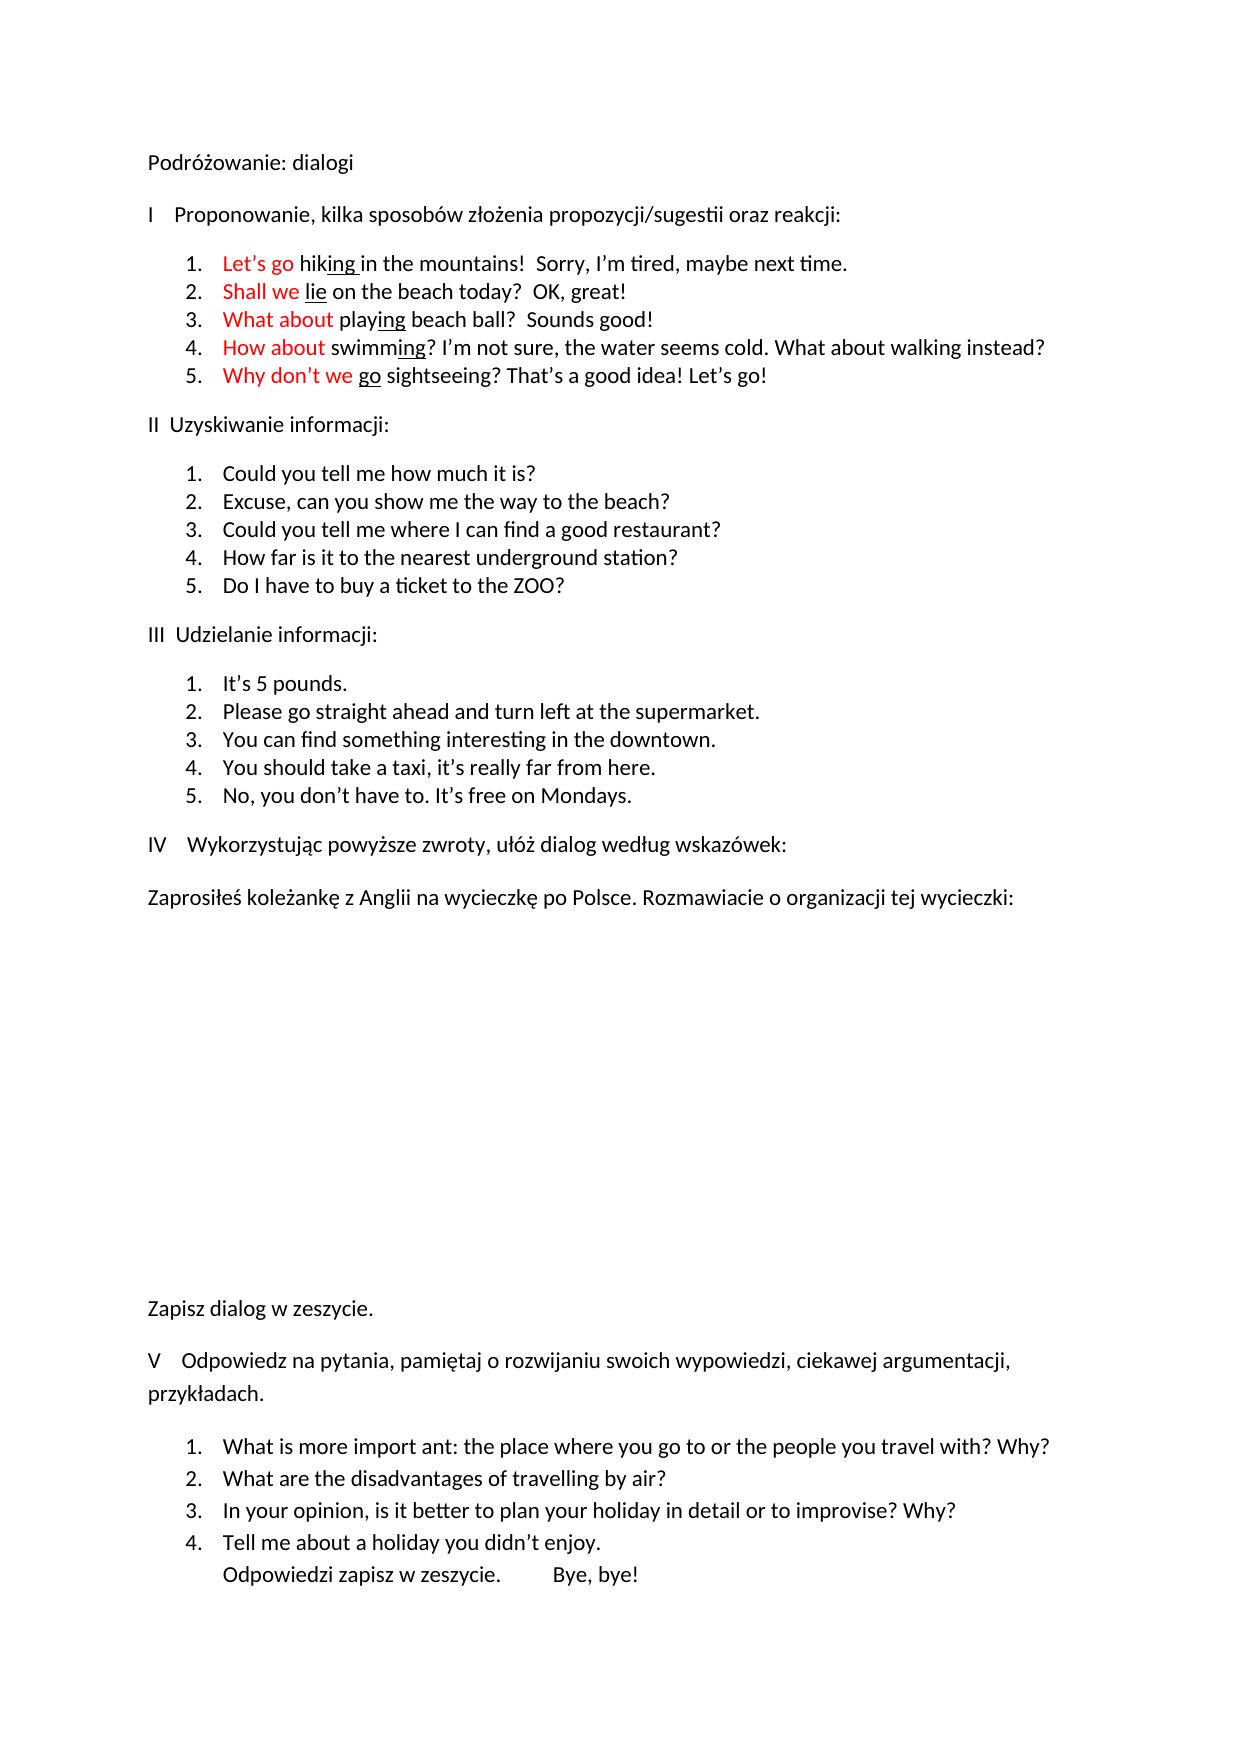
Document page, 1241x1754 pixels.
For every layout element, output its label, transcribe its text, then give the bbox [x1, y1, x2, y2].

list No, you don’t have to. It’s free on Mondays. [185, 781, 1093, 809]
list Excuse, can you show me the way to the beach? [185, 487, 1093, 515]
list Could you tell me how much it is? [185, 459, 1093, 487]
text II Uzyskiwanie informacji: [148, 410, 1093, 438]
list Do I have to buy a ticket to the ZOO? [185, 571, 1093, 599]
list Let’s go hiking in the mountains! Sorry, I’m tired, maybe next time. [185, 249, 1093, 277]
list Odpowiedzi zapisz w zeszycie. Bye, bye! [223, 1561, 1093, 1589]
list How about swimming? I’m not sure, the water seems cold. What about walking instead? [185, 333, 1093, 362]
list You should take a taxi, it’s really far from here. [185, 753, 1093, 781]
text V Odpowiedz na pytania, pamiętaj o rozwijaniu swoich wypowiedzi, ciekawej argumentacji, przykładach. [148, 1347, 1093, 1407]
list Tell me about a holiday you didn’t enjoy. [185, 1528, 1093, 1556]
text III Udzielanie informacji: [148, 620, 1093, 648]
list You can find something interesting in the downtown. [185, 725, 1093, 753]
list Why don’t we go sightseeing? That’s a good idea! Let’s go! [185, 362, 1093, 389]
text Zaprosiłeś koleżankę z Anglii na wycieczkę po Polsce. Rozmawiacie o organizacji tej wycieczki: [148, 883, 1093, 911]
list What is more import ant: the place where you go to or the people you travel with? Why? [185, 1432, 1093, 1460]
text IV Wykorzystując powyższe zwroty, ułóż dialog według wskazówek: [148, 830, 1093, 858]
list How far is it to the nearest underground station? [185, 543, 1093, 571]
list In your opinion, is it better to plan your holiday in detail or to improvise? Why? [185, 1496, 1093, 1524]
list What are the disadvantages of travelling by air? [185, 1464, 1093, 1492]
list Could you tell me where I can find a good restaurant? [185, 515, 1093, 543]
text Zapisz dialog w zeszycie. [148, 1294, 1093, 1322]
text I Proponowanie, kilka sposobów złożenia propozycji/sugestii oraz reakcji: [148, 201, 1093, 229]
text Podróżowanie: dialogi [148, 148, 1093, 176]
list What about playing beach ball? Sounds good! [185, 306, 1093, 333]
list Please go straight ahead and turn left at the supermarket. [185, 697, 1093, 725]
list It’s 5 pounds. [185, 669, 1093, 697]
list Shall we lie on the beach today? OK, great! [185, 277, 1093, 306]
